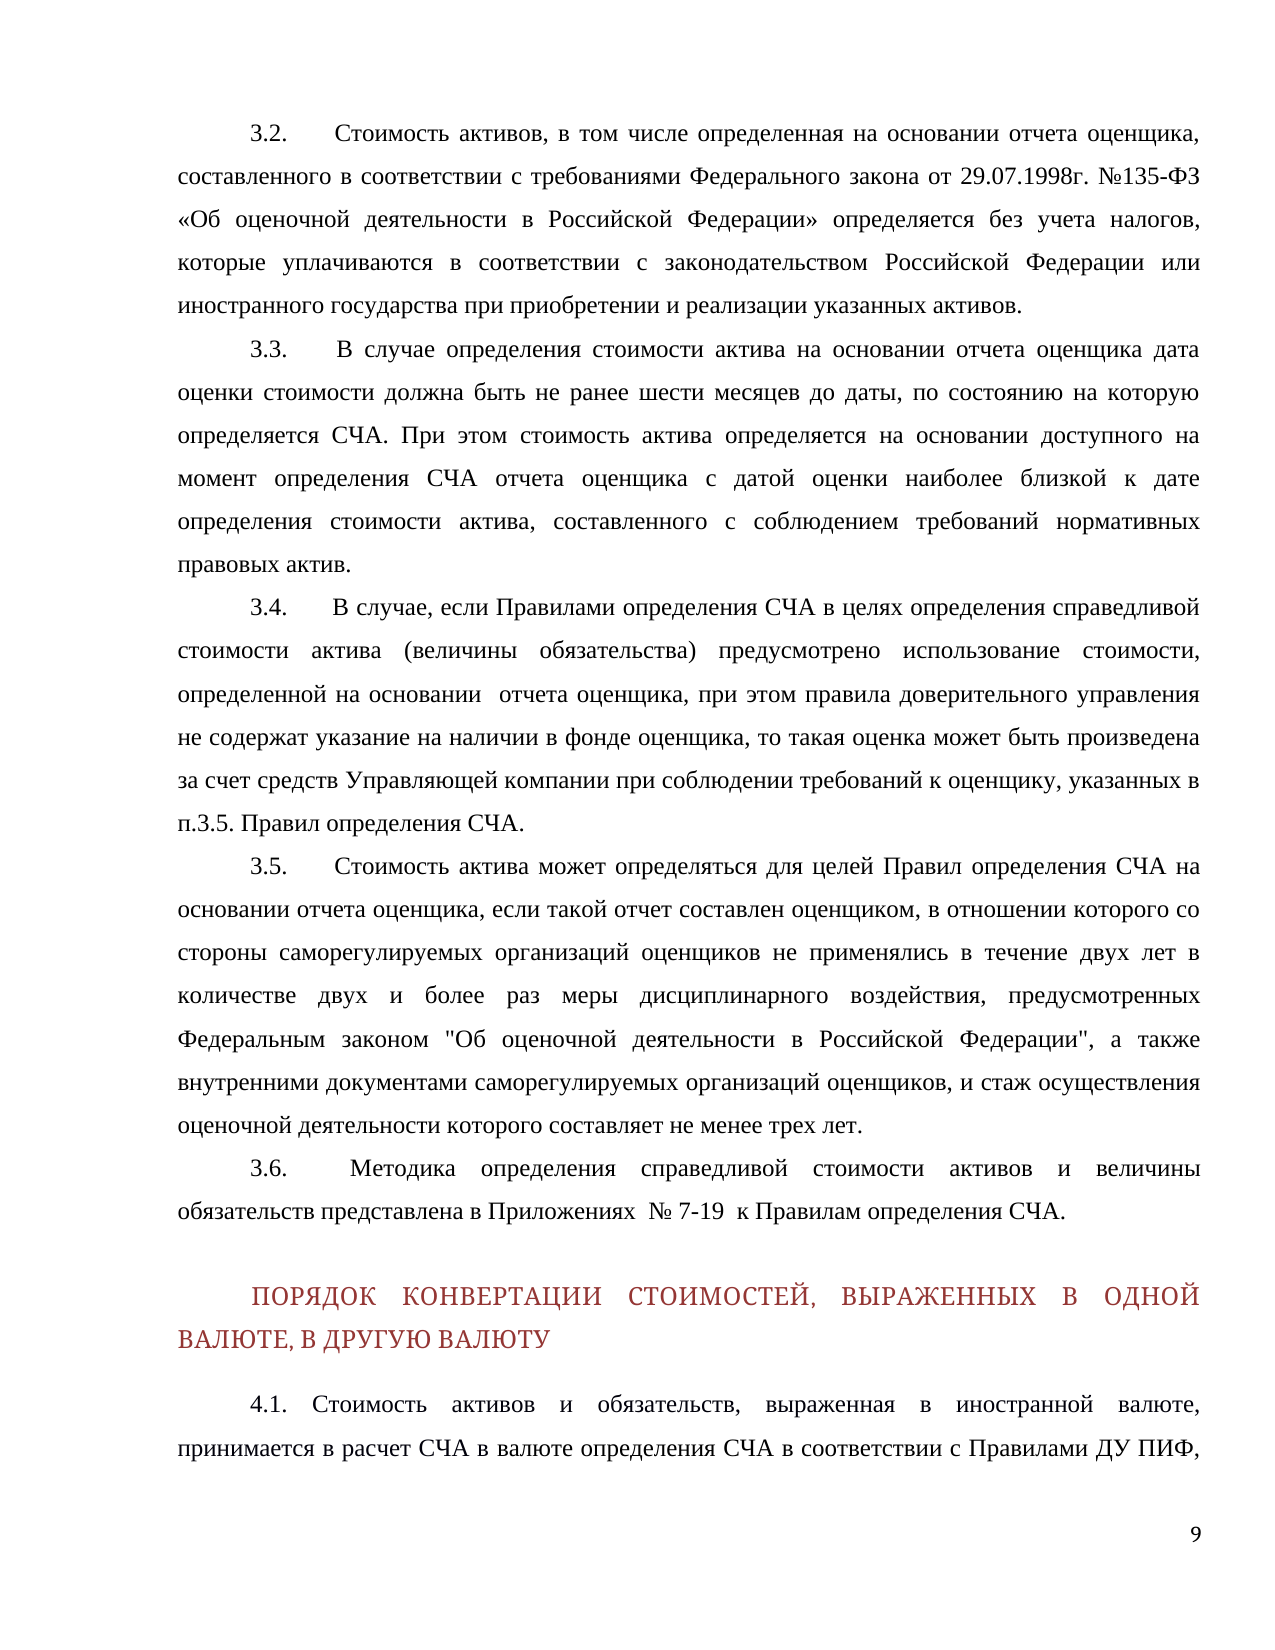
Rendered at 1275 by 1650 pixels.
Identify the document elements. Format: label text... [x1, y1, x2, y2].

list Методика определения справедливой стоимости активов и величины обязательств представлена в Приложениях № 7-19 к Правилам определения СЧА. [177, 1153, 1201, 1225]
list В случае определения стоимости актива на основании отчета оценщика дата оценки стоимости должна быть не ранее шести месяцев до даты, по состоянию на которую определяется СЧА. При этом стоимость актива определяется на основании доступного на момент определения СЧА отчета оценщика с датой оценки наиболее близкой к дате определения стоимости актива, составленного с соблюдением требований нормативных правовых актив. [177, 334, 1201, 578]
list Стоимость активов, в том числе определенная на основании отчета оценщика, составленного в соответствии с требованиями Федерального закона от 29.07.1998г. №135-ФЗ «Об оценочной деятельности в Российской Федерации» определяется без учета налогов, которые уплачиваются в соответствии с законодательством Российской Федерации или иностранного государства при приобретении и реализации указанных активов. [177, 118, 1201, 319]
list В случае, если Правилами определения СЧА в целях определения справедливой стоимости актива (величины обязательства) предусмотрено использование стоимости, определенной на основании отчета оценщика, при этом правила доверительного управления не содержат указание на наличии в фонде оценщика, то такая оценка может быть произведена за счет средств Управляющей компании при соблюдении требований к оценщику, указанных в п.3.5. Правил определения СЧА. [177, 592, 1201, 837]
list Стоимость актива может определяться для целей Правил определения СЧА на основании отчета оценщика, если такой отчет составлен оценщиком, в отношении которого со стороны саморегулируемых организаций оценщиков не применялись в течение двух лет в количестве двух и более раз меры дисциплинарного воздействия, предусмотренных Федеральным законом "Об оценочной деятельности в Российской Федерации", а также внутренними документами саморегулируемых организаций оценщиков, и стаж осуществления оценочной деятельности которого составляет не менее трех лет. [177, 851, 1201, 1139]
text Порядок конвертации стоимостей, выраженных в одной валюте, в другую валюту [177, 1282, 1201, 1354]
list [177, 1389, 1201, 1461]
